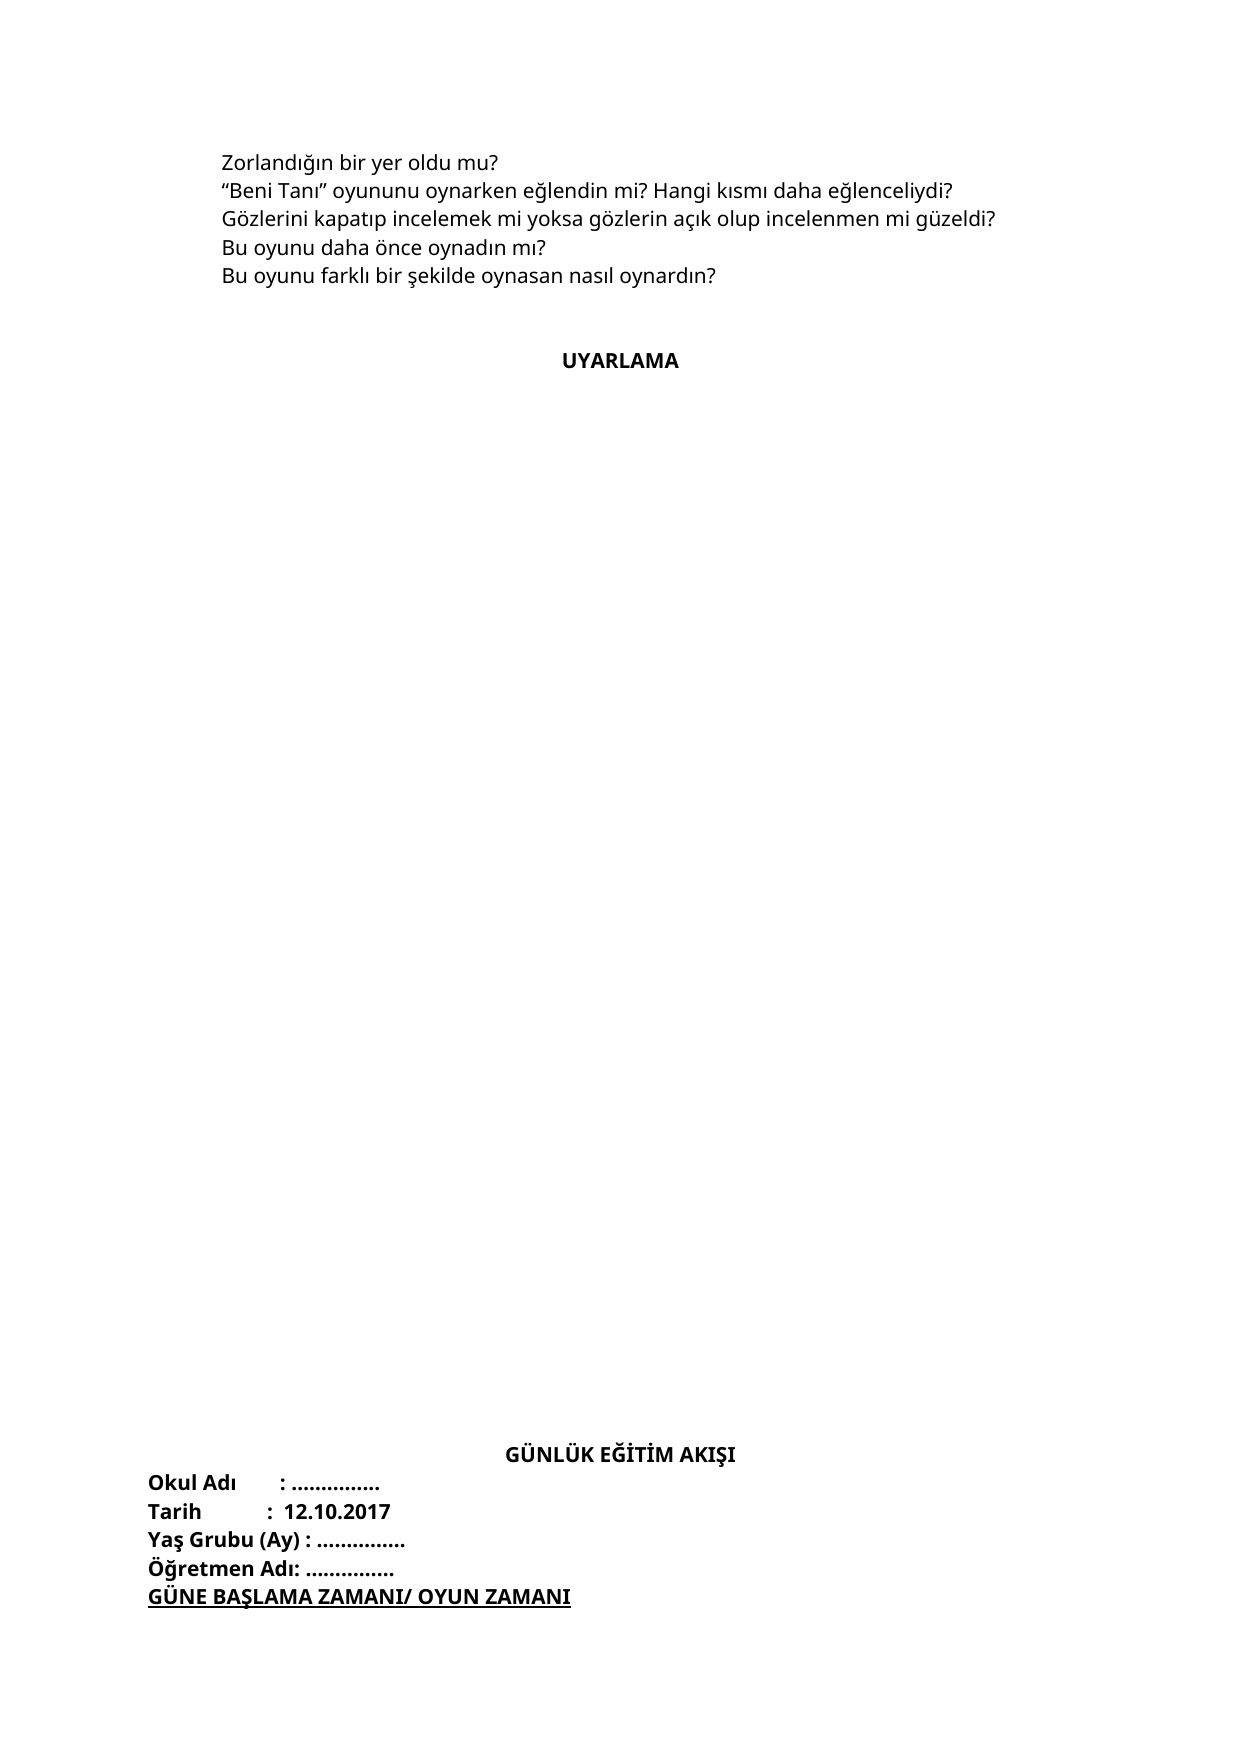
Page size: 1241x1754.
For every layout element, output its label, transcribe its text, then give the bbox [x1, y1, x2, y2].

text GÜNE BAŞLAMA ZAMANI/ OYUN ZAMANI [148, 1582, 1093, 1611]
text GÜNLÜK EĞİTİM AKIŞI [148, 1440, 1093, 1468]
text Tarih : 12.10.2017 [148, 1497, 1093, 1525]
text UYARLAMA [148, 347, 1093, 375]
text “Beni Tanı” oyununu oynarken eğlendin mi? Hangi kısmı daha eğlenceliydi? [148, 176, 1093, 204]
text Bu oyunu daha önce oynadın mı? [148, 233, 1093, 261]
text Öğretmen Adı: …………… [148, 1554, 1093, 1582]
text Gözlerini kapatıp incelemek mi yoksa gözlerin açık olup incelenmen mi güzeldi? [148, 204, 1093, 233]
text Okul Adı : …………... [148, 1468, 1093, 1497]
text Zorlandığın bir yer oldu mu? [148, 148, 1093, 176]
text Yaş Grubu (Ay) : …………… [148, 1525, 1093, 1554]
text Bu oyunu farklı bir şekilde oynasan nasıl oynardın? [148, 261, 1093, 290]
